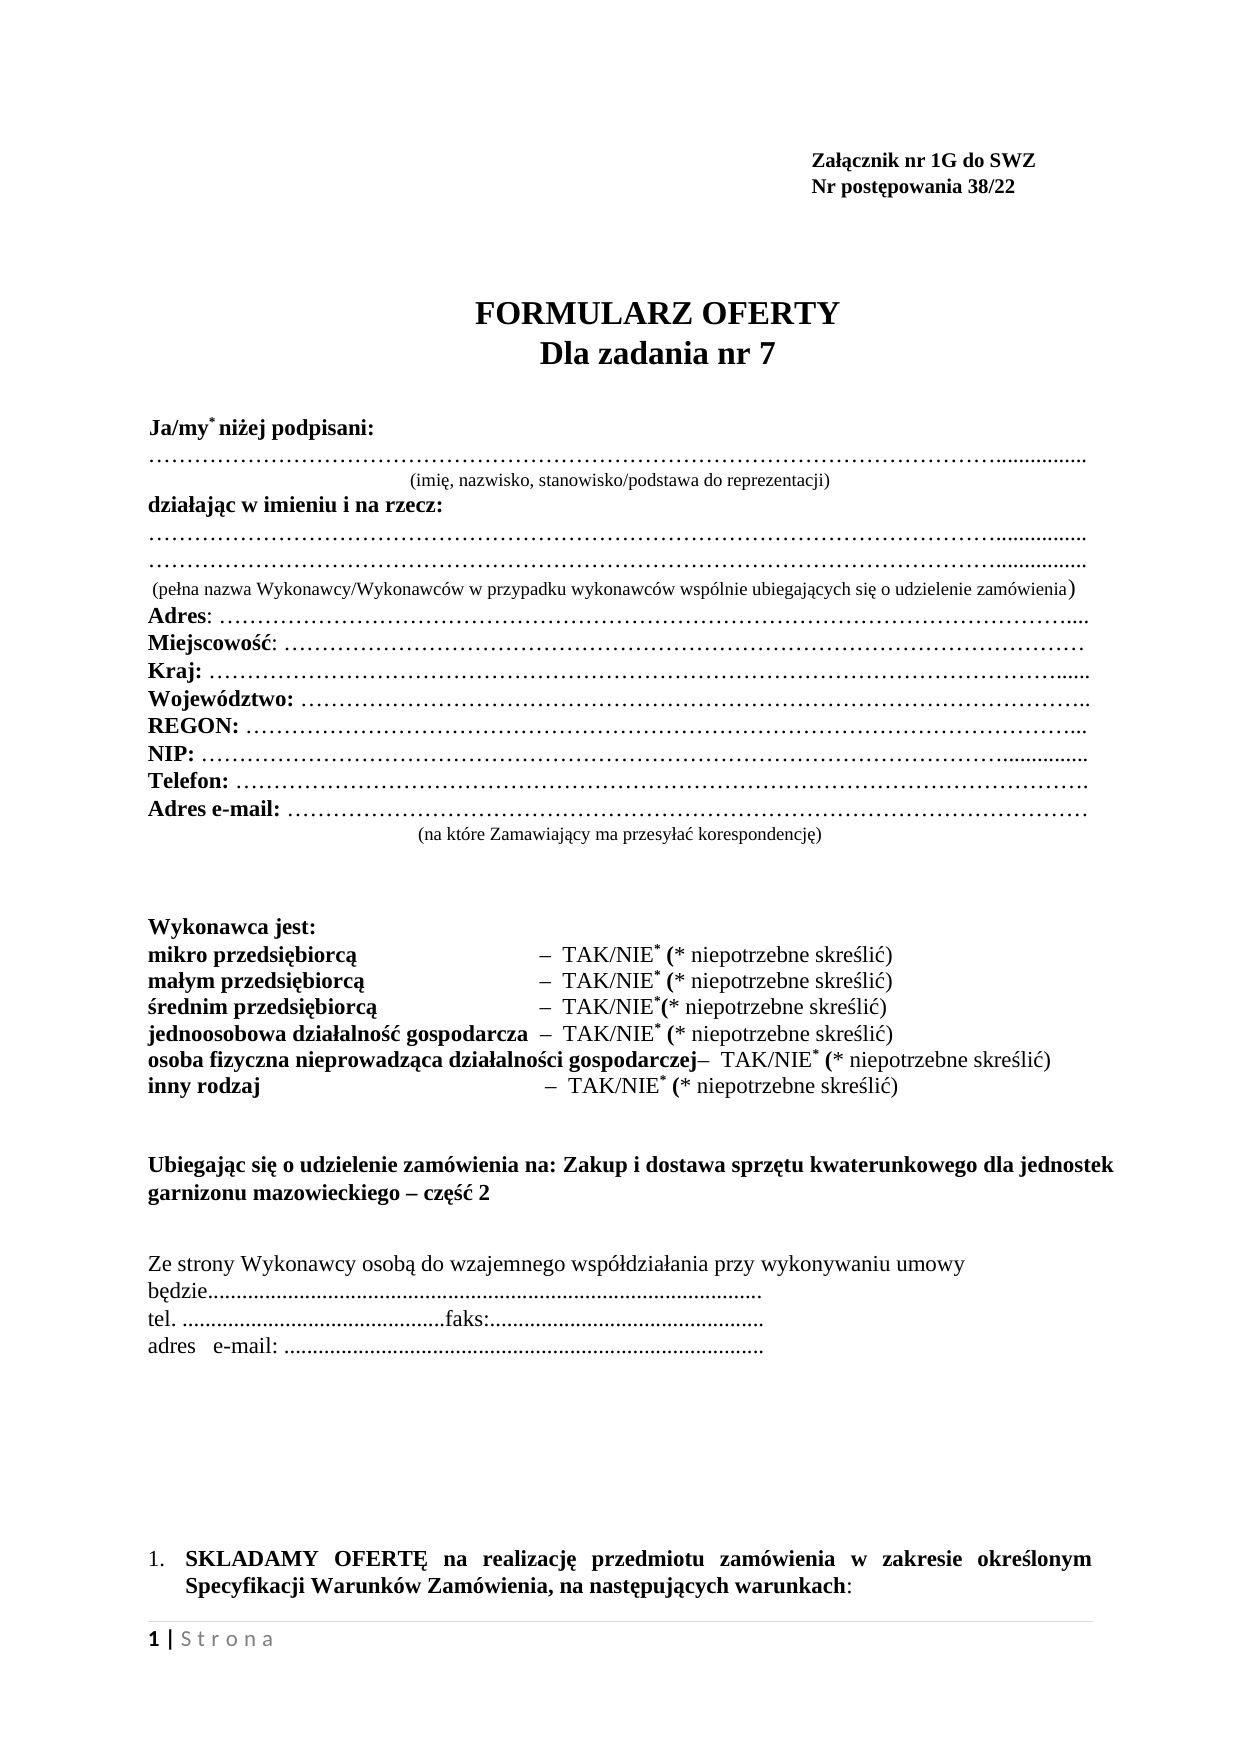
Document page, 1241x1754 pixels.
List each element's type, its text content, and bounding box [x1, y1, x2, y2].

text Nr postępowania 38/22 [739, 173, 1093, 198]
list Kraj: …………………………………………………………………………………………………...... [148, 657, 1093, 683]
list Wykonawca jest: [148, 913, 1093, 939]
list Dla zadania nr 7 [223, 333, 1093, 371]
list (na które Zamawiający ma przesyłać korespondencję) [148, 823, 1093, 844]
list NIP: ……………………………………………………………………………………………............... [148, 740, 1093, 766]
text jednoosobowa działalność gospodarcza – TAK/NIE* (* niepotrzebne skreślić) [148, 1020, 1093, 1046]
text Ze strony Wykonawcy osobą do wzajemnego współdziałania przy wykonywaniu umowy [148, 1250, 1093, 1276]
text będzie................................................................................................. [148, 1277, 1093, 1304]
text inny rodzaj – TAK/NIE* (* niepotrzebne skreślić) [148, 1072, 1093, 1099]
text Załącznik nr 1G do SWZ [739, 148, 1093, 172]
list (imię, nazwisko, stanowisko/podstawa do reprezentacji) [148, 469, 1093, 490]
list …………………………………………………………………………………………………................ [148, 519, 1093, 545]
list FORMULARZ OFERTY [223, 293, 1093, 331]
text średnim przedsiębiorcą – TAK/NIE*(* niepotrzebne skreślić) [148, 993, 1093, 1020]
list Ja/my* niżej podpisani: [149, 413, 1093, 440]
text osoba fizyczna nieprowadząca działalności gospodarczej– TAK/NIE* (* niepotrzebne skreślić) [148, 1046, 1093, 1072]
text mikro przedsiębiorcą – TAK/NIE* (* niepotrzebne skreślić) [148, 941, 1093, 967]
text małym przedsiębiorcą – TAK/NIE* (* niepotrzebne skreślić) [148, 967, 1093, 993]
list Adres e-mail: …………………………………………………………………………………………… [148, 795, 1093, 821]
list …………………………………………………………………………………………………................ [148, 547, 1093, 573]
list Województwo: ………………………………………………………………………………………….. [148, 684, 1093, 711]
list (pełna nazwa Wykonawcy/Wykonawców w przypadku wykonawców wspólnie ubiegających się o udzielenie zamówienia) [148, 574, 1093, 601]
list …………………………………………………………………………………………………................ [148, 441, 1093, 467]
list REGON: ………………………………………………………………………………………………... [148, 712, 1093, 738]
list SKLADAMY OFERTĘ na realizację przedmiotu zamówienia w zakresie określonym Specyfikacji Warunków Zamówienia, na następujących warunkach: [148, 1544, 1093, 1598]
list Miejscowość: …………………………………………………………………………………………… [148, 629, 1093, 656]
text tel. ..............................................faks:................................................ [148, 1305, 1093, 1331]
list Telefon: …………………………………………………………………………………………………. [148, 767, 1093, 794]
text adres e-mail: .................................................................................... [148, 1332, 1093, 1359]
list Adres: ………………………………………………………………………………………………….... [148, 602, 1093, 628]
list działając w imieniu i na rzecz: [148, 491, 1093, 518]
text Ubiegając się o udzielenie zamówienia na: Zakup i dostawa sprzętu kwaterunkowego dla jednostek garnizonu mazowieckiego – część 2 [148, 1151, 1123, 1205]
